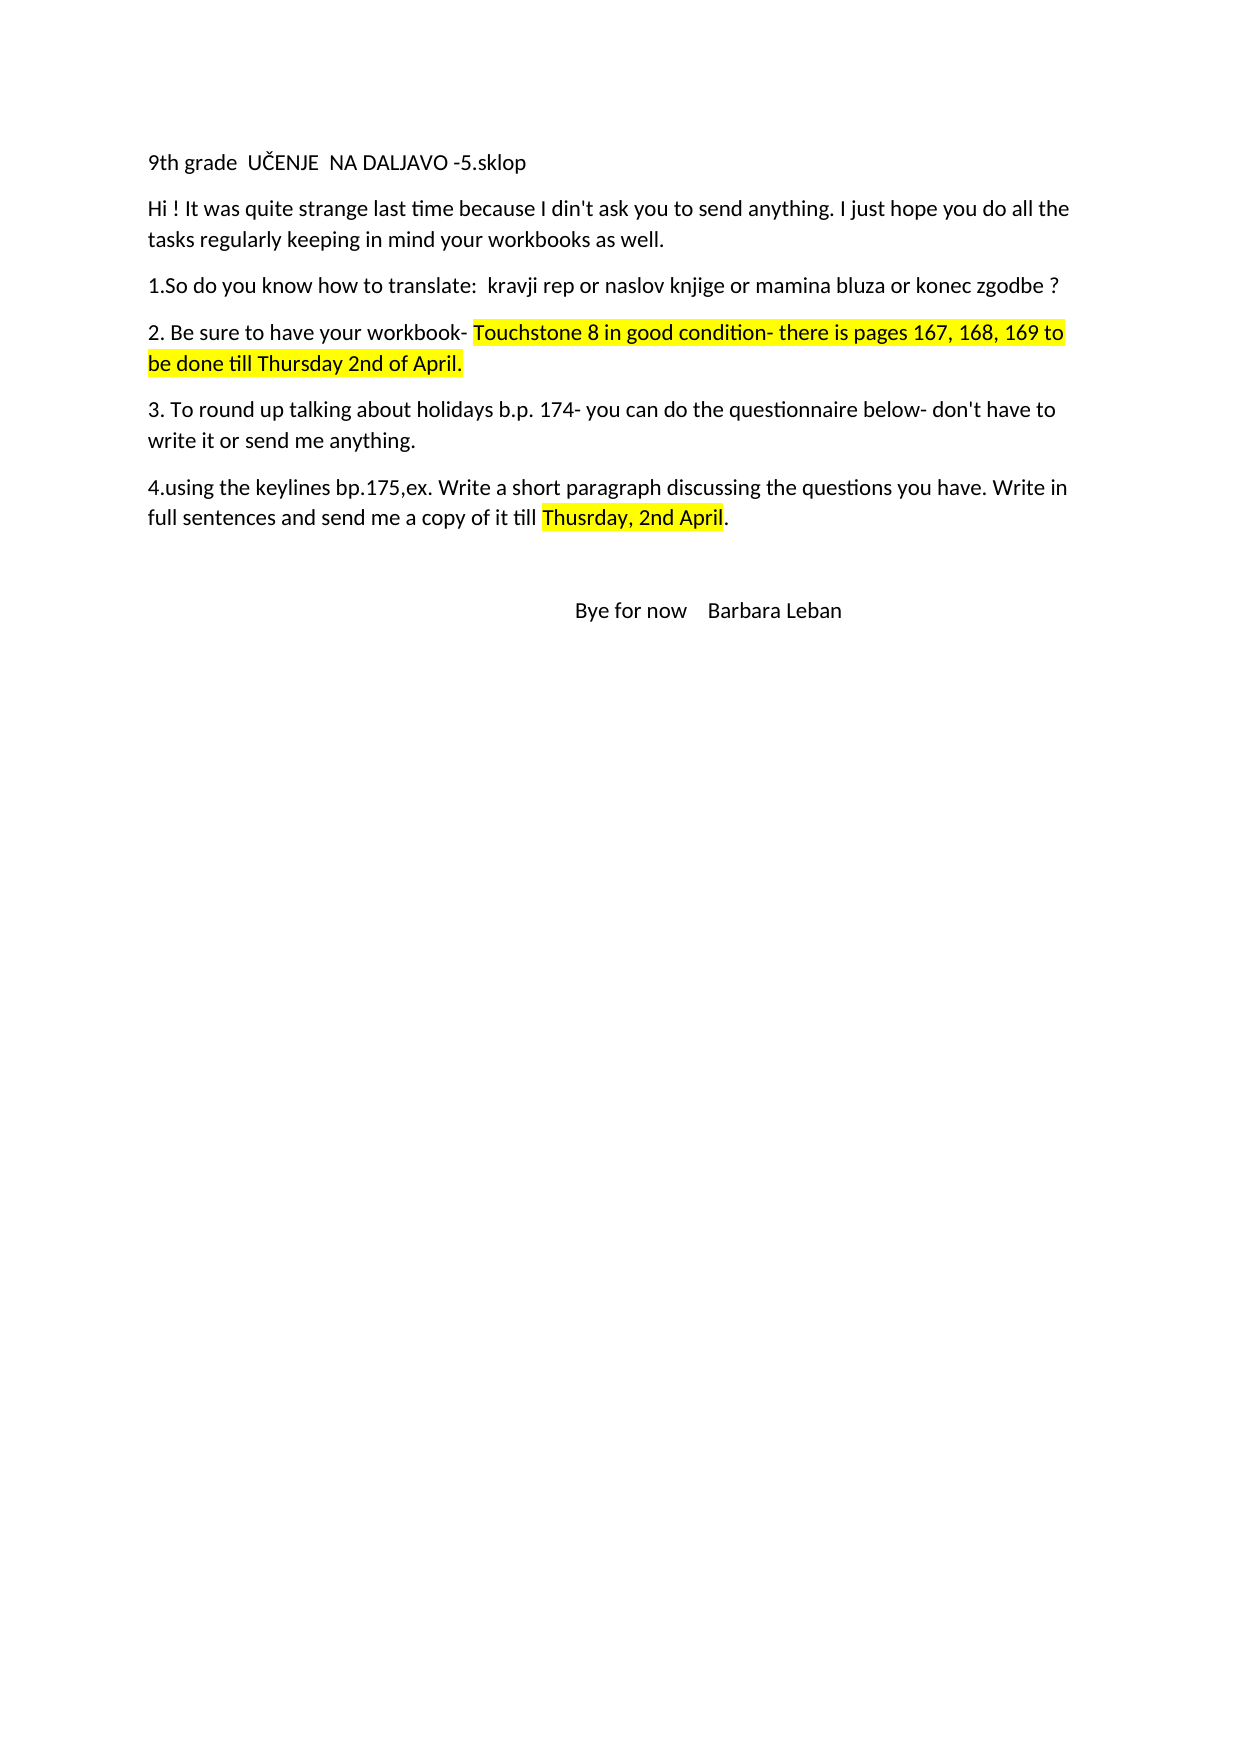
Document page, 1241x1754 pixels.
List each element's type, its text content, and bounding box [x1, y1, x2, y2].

text 4.using the keylines bp.175,ex. Write a short paragraph discussing the questions you have. Write in full sentences and send me a copy of it till Thusrday, 2nd April. [148, 473, 1093, 531]
text Hi ! It was quite strange last time because I din't ask you to send anything. I just hope you do all the tasks regularly keeping in mind your workbooks as well. [148, 194, 1093, 253]
text 3. To round up talking about holidays b.p. 174- you can do the questionnaire below- don't have to write it or send me anything. [148, 396, 1093, 454]
text Bye for now Barbara Leban [148, 597, 1093, 624]
text 2. Be sure to have your workbook- Touchstone 8 in good condition- there is pages 167, 168, 169 to be done till Thursday 2nd of April. [148, 318, 1093, 377]
text 9th grade UČENJE NA DALJAVO -5.sklop [148, 148, 1093, 176]
text 1.So do you know how to translate: kravji rep or naslov knjige or mamina bluza or konec zgodbe ? [148, 272, 1093, 299]
